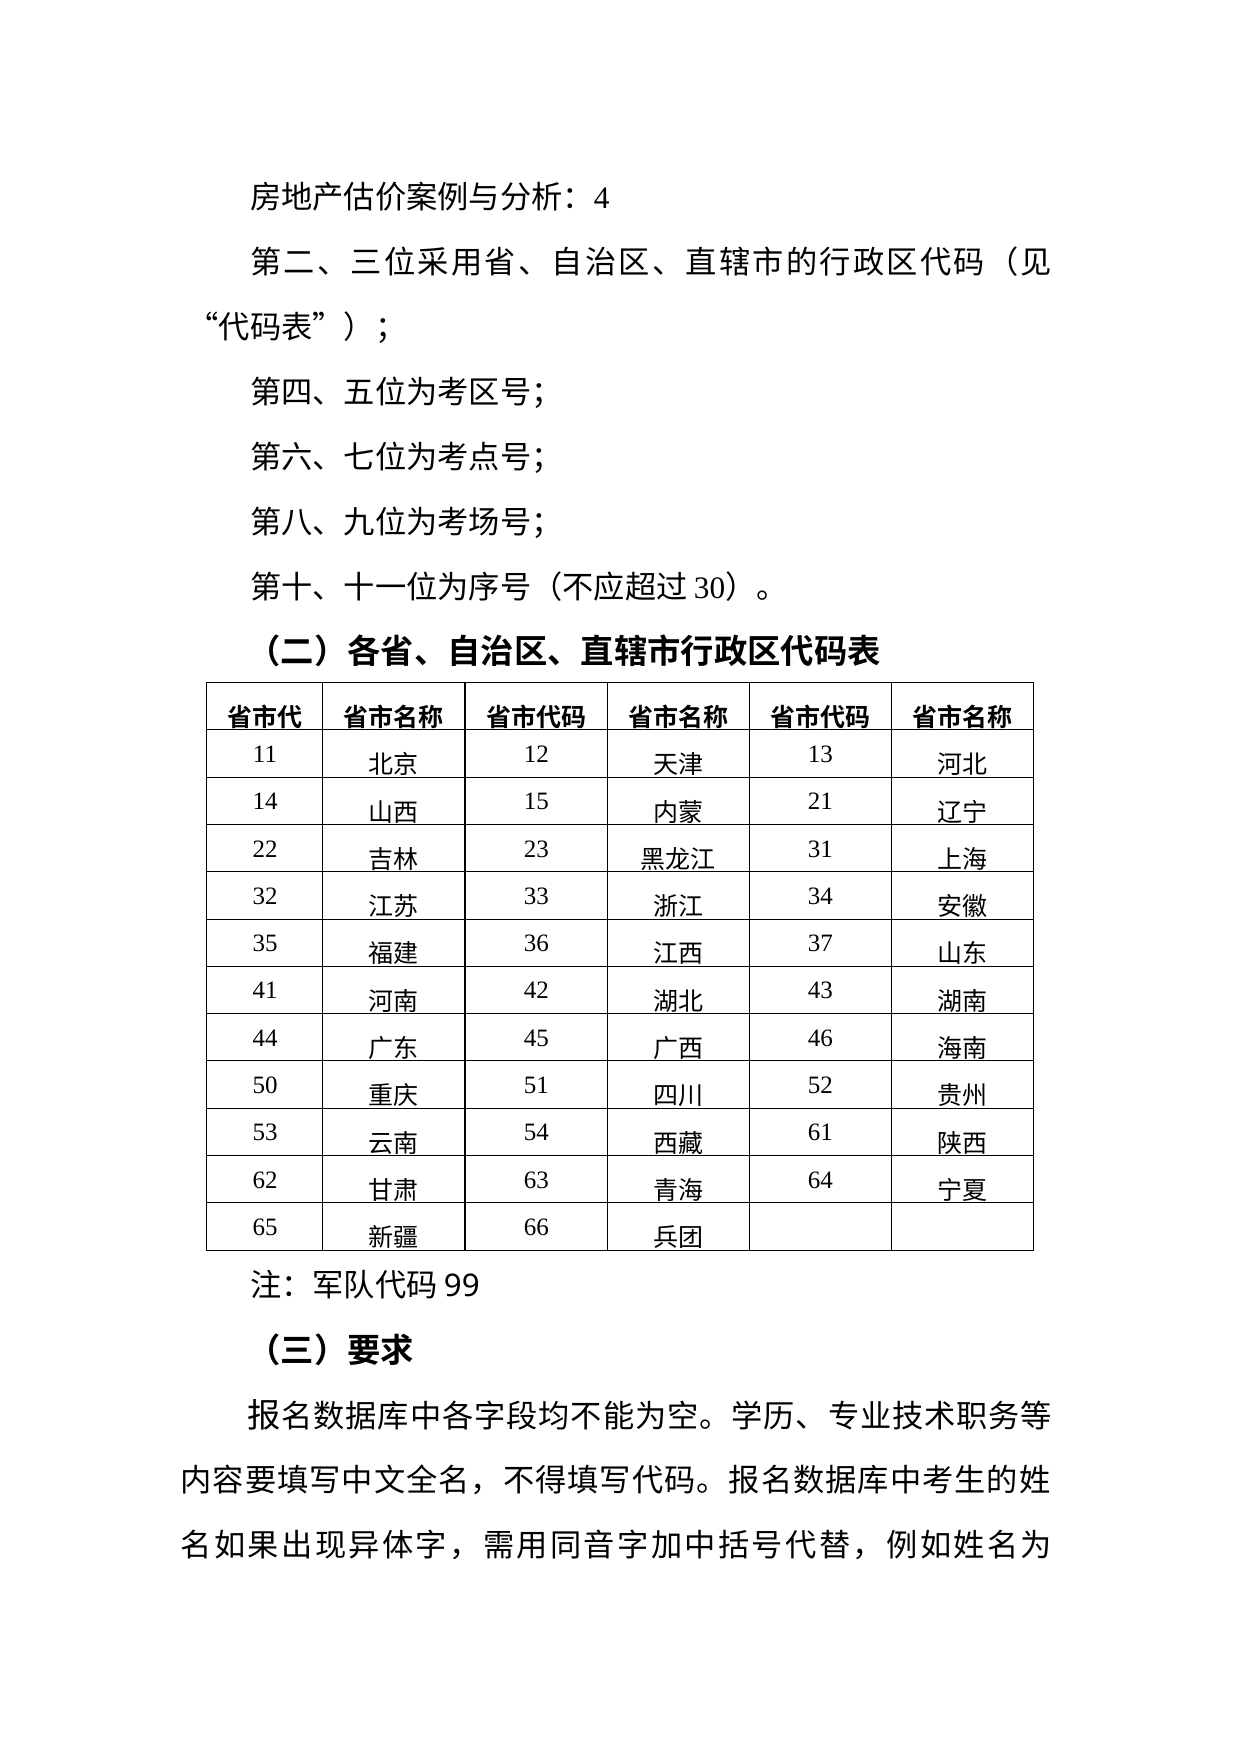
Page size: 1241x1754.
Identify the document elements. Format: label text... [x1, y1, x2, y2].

table_cell 11 [207, 730, 322, 777]
table_cell 安徽 [892, 872, 1033, 918]
table_cell 甘肃 [323, 1156, 464, 1202]
table_cell 江西 [608, 920, 749, 966]
table_header 省市代码 [466, 683, 607, 729]
table_cell 34 [750, 872, 891, 918]
table_cell 江苏 [323, 872, 464, 918]
table_cell 14 [207, 778, 322, 824]
table_cell 65 [207, 1203, 322, 1249]
table_cell 山西 [323, 778, 464, 824]
table_cell 42 [466, 967, 607, 1013]
table_cell 63 [466, 1156, 607, 1202]
text 第十、十一位为序号（不应超过30）。 [187, 552, 1053, 617]
text （三）要求 [180, 1316, 1053, 1381]
table_cell 宁夏 [892, 1156, 1033, 1202]
table_cell 山东 [892, 920, 1033, 966]
table_cell 广西 [608, 1014, 749, 1060]
table_cell 重庆 [323, 1061, 464, 1108]
text （二）各省、自治区、直辖市行政区代码表 [180, 617, 1053, 682]
table_header 省市名称 [892, 683, 1033, 729]
table_cell 上海 [892, 825, 1033, 871]
table_header 省市代码 [207, 683, 322, 729]
text 注：军队代码99 [187, 1251, 1053, 1316]
table_header 省市名称 [323, 683, 464, 729]
table_cell 53 [207, 1109, 322, 1155]
table_cell 内蒙 [608, 778, 749, 824]
table_cell 北京 [323, 730, 464, 777]
table_cell 13 [750, 730, 891, 777]
table_cell 辽宁 [892, 778, 1033, 824]
text 第二、三位采用省、自治区、直辖市的行政区代码（见“代码表”）； [187, 227, 1053, 357]
table_cell 贵州 [892, 1061, 1033, 1108]
text 房地产估价案例与分析：4 [187, 162, 1053, 227]
table_cell 41 [207, 967, 322, 1013]
table_cell 50 [207, 1061, 322, 1108]
table_cell 湖南 [892, 967, 1033, 1013]
text 第六、七位为考点号； [187, 422, 1053, 487]
table_cell 66 [466, 1203, 607, 1249]
table_cell 吉林 [323, 825, 464, 871]
table_cell 陕西 [892, 1109, 1033, 1155]
table_cell 天津 [608, 730, 749, 777]
table_cell 新疆 [323, 1203, 464, 1249]
table_cell 52 [750, 1061, 891, 1108]
table_cell 46 [750, 1014, 891, 1060]
table_cell 23 [466, 825, 607, 871]
table_cell 61 [750, 1109, 891, 1155]
table_header 省市代码 [750, 683, 891, 729]
table_cell 河南 [323, 967, 464, 1013]
table_cell 青海 [608, 1156, 749, 1202]
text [180, 1381, 1053, 1576]
table_cell 35 [207, 920, 322, 966]
table_cell 51 [466, 1061, 607, 1108]
text 第八、九位为考场号； [187, 487, 1053, 552]
table_cell 15 [466, 778, 607, 824]
table_cell 43 [750, 967, 891, 1013]
table_cell [892, 1203, 1033, 1249]
table_cell 33 [466, 872, 607, 918]
table_cell 22 [207, 825, 322, 871]
table_cell 四川 [608, 1061, 749, 1108]
table_cell 12 [466, 730, 607, 777]
table_cell 黑龙江 [608, 825, 749, 871]
table_cell 广东 [323, 1014, 464, 1060]
table_cell 54 [466, 1109, 607, 1155]
table_cell 21 [750, 778, 891, 824]
table_cell 海南 [892, 1014, 1033, 1060]
table_cell 36 [466, 920, 607, 966]
table_cell 兵团 [608, 1203, 749, 1249]
table_cell 福建 [323, 920, 464, 966]
table_cell 西藏 [608, 1109, 749, 1155]
table_cell 62 [207, 1156, 322, 1202]
table_cell 31 [750, 825, 891, 871]
table_cell 河北 [892, 730, 1033, 777]
table_cell 湖北 [608, 967, 749, 1013]
table_cell 37 [750, 920, 891, 966]
table_cell 45 [466, 1014, 607, 1060]
table_cell [750, 1203, 891, 1249]
table_cell 云南 [323, 1109, 464, 1155]
table_cell 64 [750, 1156, 891, 1202]
text 第四、五位为考区号； [187, 357, 1053, 422]
table_cell 浙江 [608, 872, 749, 918]
table_cell 32 [207, 872, 322, 918]
table_cell 44 [207, 1014, 322, 1060]
table_header 省市名称 [608, 683, 749, 729]
